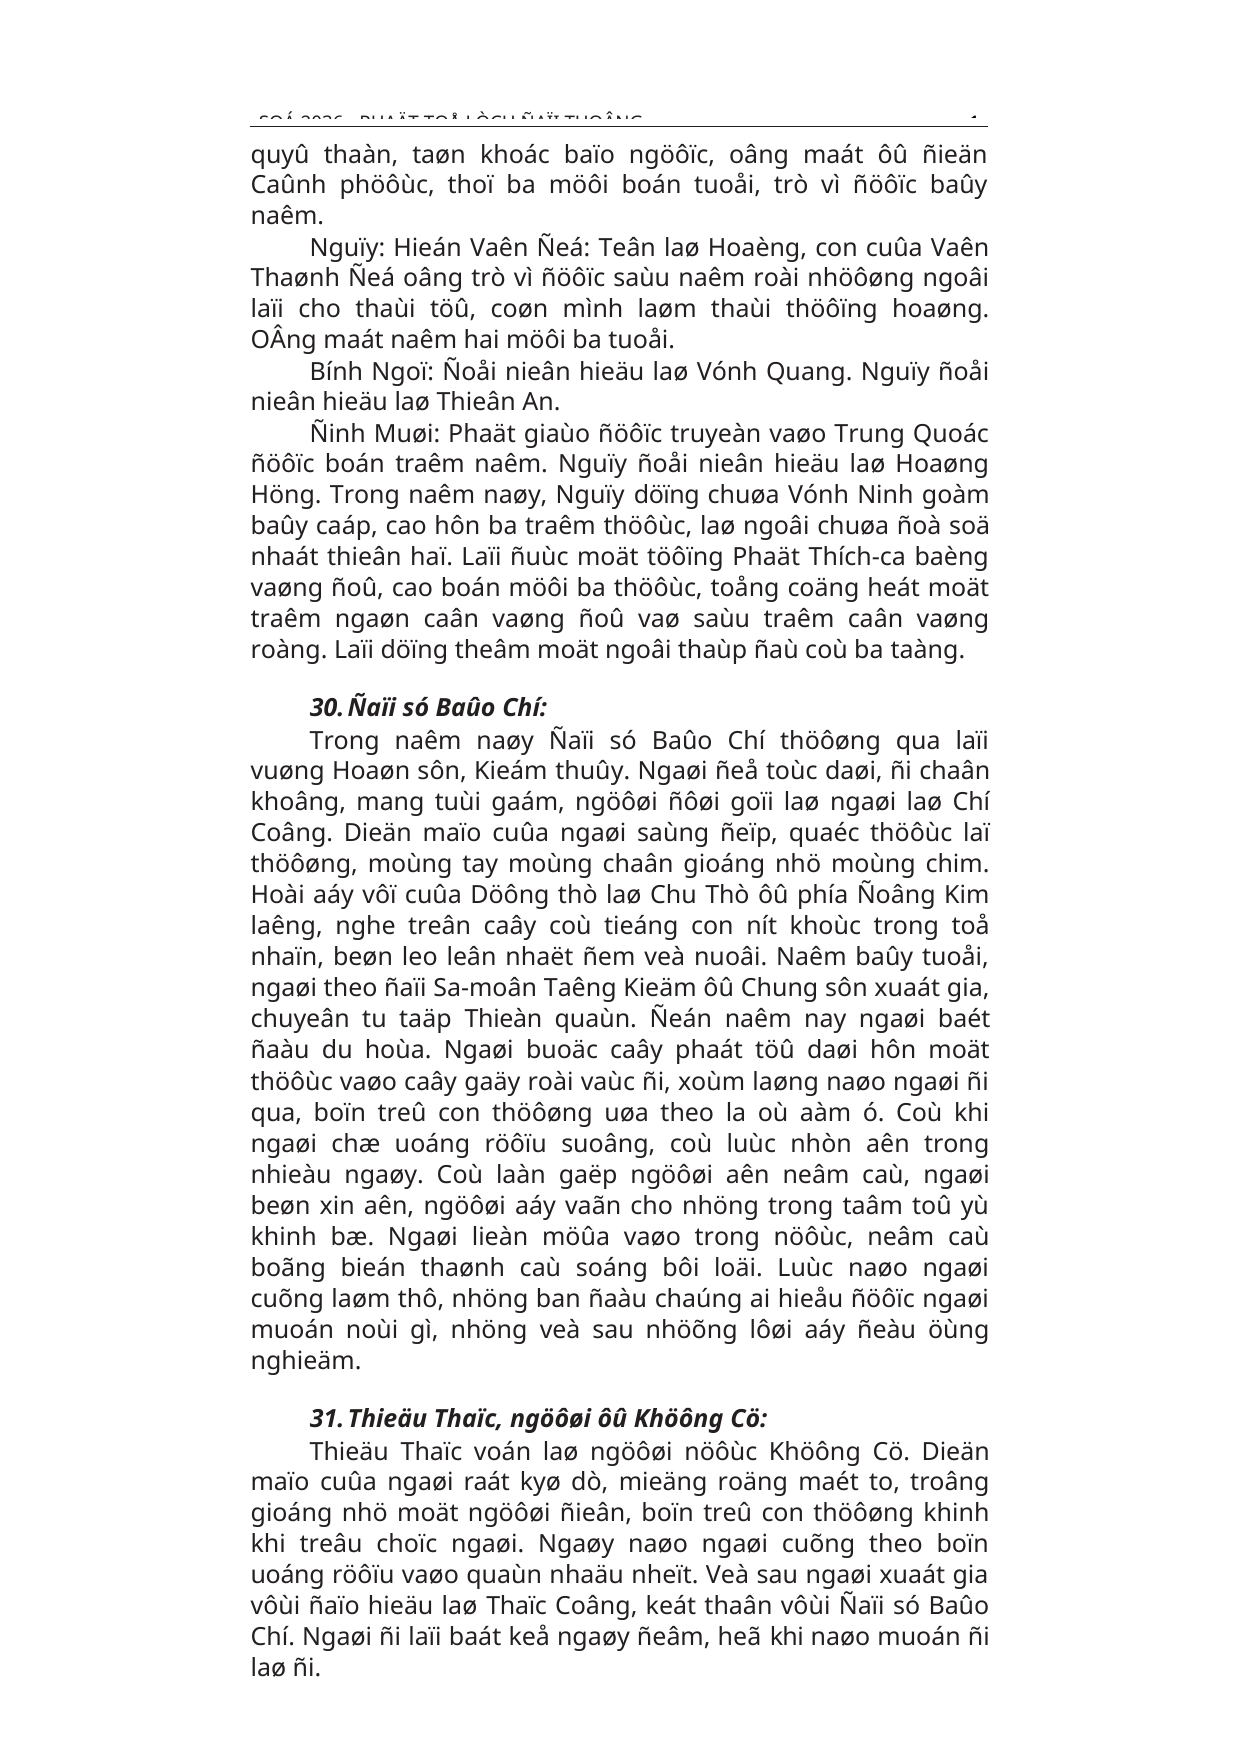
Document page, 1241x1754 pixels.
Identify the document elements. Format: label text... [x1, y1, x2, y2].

text Nguïy: Hieán Vaên Ñeá: Teân laø Hoaèng, con cuûa Vaên Thaønh Ñeá oâng trò vì ñöôïc saùu naêm roài nhöôøng ngoâi laïi cho thaùi töû, coøn mình laøm thaùi thöôïng hoaøng. OÂng maát naêm hai möôi ba tuoåi. [250, 231, 990, 356]
subtitle Ñaïi só Baûo Chí: [309, 691, 1092, 723]
text Bính Ngoï: Ñoåi nieân hieäu laø Vónh Quang. Nguïy ñoåi nieân hieäu laø Thieân An. [250, 356, 990, 417]
text Ñinh Muøi: Phaät giaùo ñöôïc truyeàn vaøo Trung Quoác ñöôïc boán traêm naêm. Nguïy ñoåi nieân hieäu laø Hoaøng Höng. Trong naêm naøy, Nguïy döïng chuøa Vónh Ninh goàm baûy caáp, cao hôn ba traêm thöôùc, laø ngoâi chuøa ñoà soä nhaát thieân haï. Laïi ñuùc moät töôïng Phaät Thích-ca baèng vaøng ñoû, cao boán möôi ba thöôùc, toång coäng heát moät traêm ngaøn caân vaøng ñoû vaø saùu traêm caân vaøng roàng. Laïi döïng theâm moät ngoâi thaùp ñaù coù ba taàng. [250, 417, 990, 666]
text quyû thaàn, taøn khoác baïo ngöôïc, oâng maát ôû ñieän Caûnh phöôùc, thoï ba möôi boán tuoåi, trò vì ñöôïc baûy naêm. [250, 138, 988, 231]
text Trong naêm naøy Ñaïi só Baûo Chí thöôøng qua laïi vuøng Hoaøn sôn, Kieám thuûy. Ngaøi ñeå toùc daøi, ñi chaân khoâng, mang tuùi gaám, ngöôøi ñôøi goïi laø ngaøi laø Chí Coâng. Dieän maïo cuûa ngaøi saùng ñeïp, quaéc thöôùc laï thöôøng, moùng tay moùng chaân gioáng nhö moùng chim. Hoài aáy vôï cuûa Döông thò laø Chu Thò ôû phía Ñoâng Kim laêng, nghe treân caây coù tieáng con nít khoùc trong toå nhaïn, beøn leo leân nhaët ñem veà nuoâi. Naêm baûy tuoåi, ngaøi theo ñaïi Sa-moân Taêng Kieäm ôû Chung sôn xuaát gia, chuyeân tu taäp Thieàn quaùn. Ñeán naêm nay ngaøi baét ñaàu du hoùa. Ngaøi buoäc caây phaát töû daøi hôn moät thöôùc vaøo caây gaäy roài vaùc ñi, xoùm laøng naøo ngaøi ñi qua, boïn treû con thöôøng uøa theo la où aàm ó. Coù khi ngaøi chæ uoáng röôïu suoâng, coù luùc nhòn aên trong nhieàu ngaøy. Coù laàn gaëp ngöôøi aên neâm caù, ngaøi beøn xin aên, ngöôøi aáy vaãn cho nhöng trong taâm toû yù khinh bæ. Ngaøi lieàn möûa vaøo trong nöôùc, neâm caù boãng bieán thaønh caù soáng bôi loäi. Luùc naøo ngaøi cuõng laøm thô, nhöng ban ñaàu chaúng ai hieåu ñöôïc ngaøi muoán noùi gì, nhöng veà sau nhöõng lôøi aáy ñeàu öùng nghieäm. [250, 725, 990, 1377]
text Thieäu Thaïc voán laø ngöôøi nöôùc Khöông Cö. Dieän maïo cuûa ngaøi raát kyø dò, mieäng roäng maét to, troâng gioáng nhö moät ngöôøi ñieân, boïn treû con thöôøng khinh khi treâu choïc ngaøi. Ngaøy naøo ngaøi cuõng theo boïn uoáng röôïu vaøo quaùn nhaäu nheït. Veà sau ngaøi xuaát gia vôùi ñaïo hieäu laø Thaïc Coâng, keát thaân vôùi Ñaïi só Baûo Chí. Ngaøi ñi laïi baát keå ngaøy ñeâm, heã khi naøo muoán ñi laø ñi. [250, 1436, 990, 1684]
subtitle Thieäu Thaïc, ngöôøi ôû Khöông Cö: [309, 1401, 1092, 1434]
